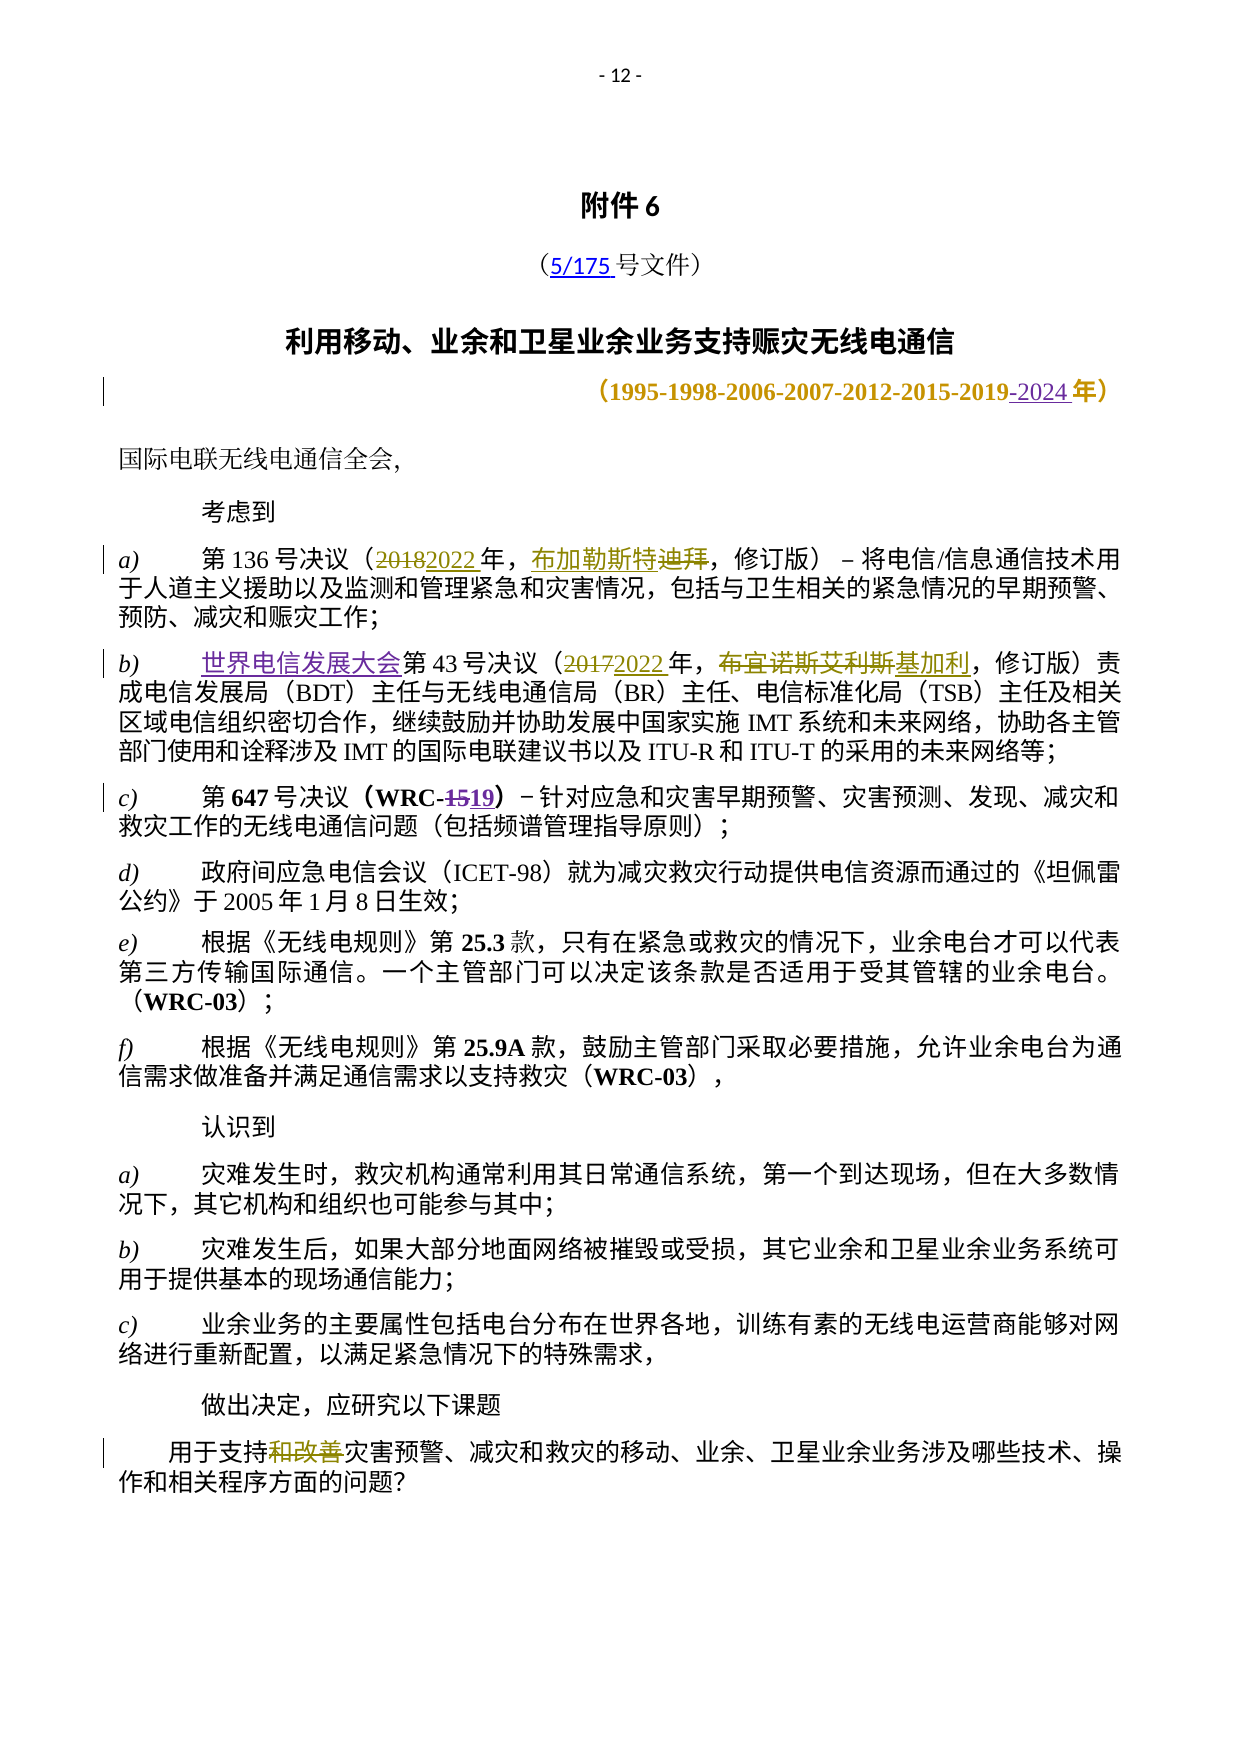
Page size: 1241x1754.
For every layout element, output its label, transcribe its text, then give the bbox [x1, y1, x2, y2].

text a) 第136号决议（年，，修订版） – 将电信/信息通信技术用于人道主义援助以及监测和管理紧急和灾害情况，包括与卫生相关的紧急情况的早期预警、预防、减灾和赈灾工作； [118, 545, 1122, 633]
title 国际电联无线电通信全会， [118, 439, 1122, 476]
text b) 第43号决议（年，，修订版）责成电信发展局（BDT）主任与无线电通信局（BR）主任、电信标准化局（TSB）主任及相关区域电信组织密切合作，继续鼓励并协助发展中国家实施IMT系统和未来网络，协助各主管部门使用和诠释涉及IMT的国际电联建议书以及ITU-R和ITU-T的采用的未来网络等； [118, 649, 1122, 766]
title 附件6 （5/175号文件） [118, 193, 1122, 281]
title 利用移动、业余和卫星业余业务支持赈灾无线电通信 [118, 318, 1122, 360]
text 做出决定，应研究以下课题 [201, 1386, 1122, 1422]
text 用于支持灾害预警、减灾和救灾的移动、业余、卫星业余业务涉及哪些技术、操作和相关程序方面的问题？ [118, 1438, 1122, 1497]
text 认识到 [201, 1108, 1122, 1144]
text b) 灾难发生后，如果大部分地面网络被摧毁或受损，其它业余和卫星业余业务系统可用于提供基本的现场通信能力； [118, 1236, 1122, 1294]
text a) 灾难发生时，救灾机构通常利用其日常通信系统，第一个到达现场，但在大多数情况下，其它机构和组织也可能参与其中； [118, 1161, 1122, 1219]
text c) 业余业务的主要属性包括电台分布在世界各地，训练有素的无线电运营商能够对网络进行重新配置，以满足紧急情况下的特殊需求， [118, 1311, 1122, 1369]
text c) 第647号决议（WRC-）− 针对应急和灾害早期预警、灾害预测、发现、减灾和救灾工作的无线电通信问题（包括频谱管理指导原则）； [118, 783, 1122, 841]
text e) 根据《无线电规则》第25.3款，只有在紧急或救灾的情况下，业余电台才可以代表第三方传输国际通信。一个主管部门可以决定该条款是否适用于受其管辖的业余电台。（WRC-03）； [118, 928, 1122, 1016]
text d) 政府间应急电信会议（ICET-98）就为减灾救灾行动提供电信资源而通过的《坦佩雷公约》于2005年1月8日生效； [118, 858, 1122, 916]
text （1995-1998-2006-2007-2012-2015-2019年） [118, 377, 1122, 406]
text f) 根据《无线电规则》第25.9A款，鼓励主管部门采取必要措施，允许业余电台为通信需求做准备并满足通信需求以支持救灾（WRC-03）， [118, 1033, 1122, 1091]
text 考虑到 [201, 492, 1122, 528]
